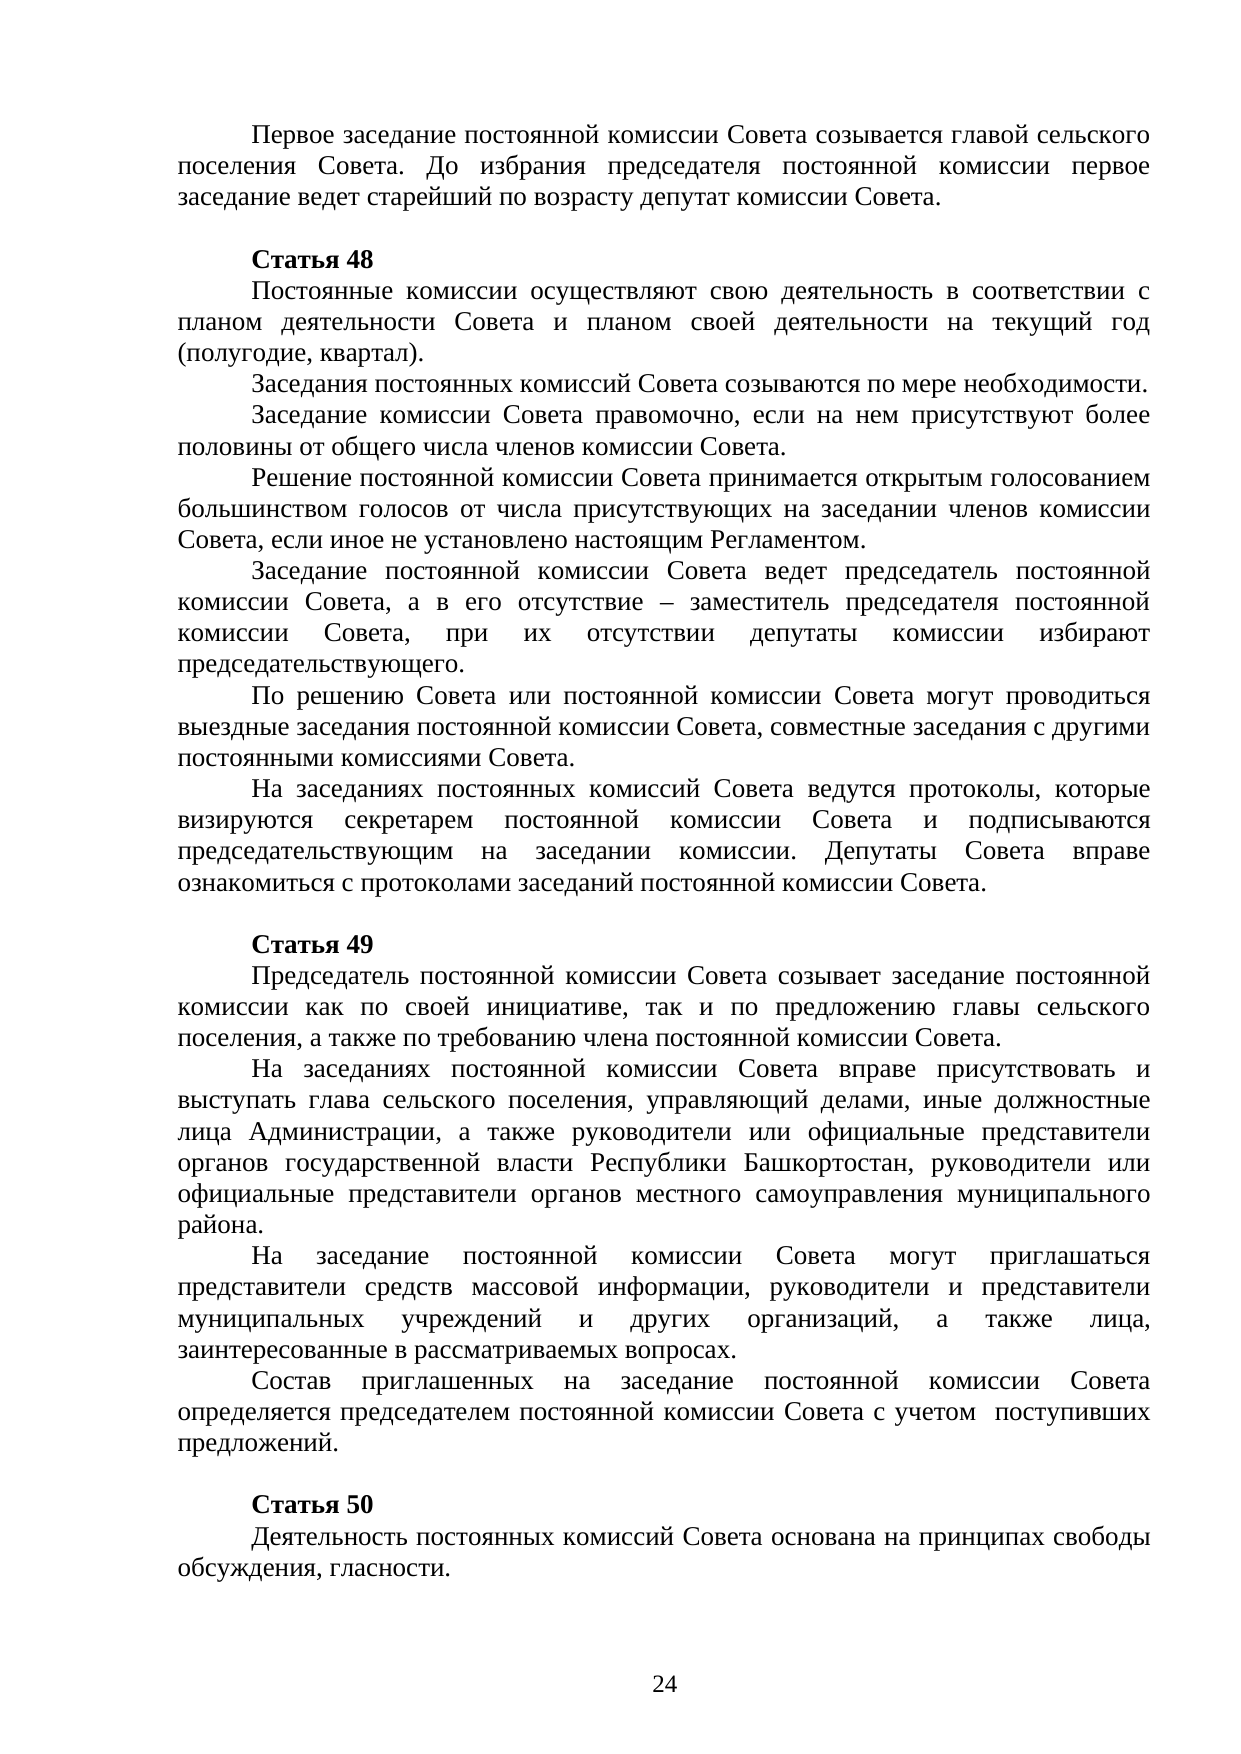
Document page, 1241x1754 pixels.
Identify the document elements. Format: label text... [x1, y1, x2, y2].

text Заседания постоянных комиссий Совета созываются по мере необходимости. [177, 367, 1152, 398]
text На заседаниях постоянных комиссий Совета ведутся протоколы, которые визируются секретарем постоянной комиссии Совета и подписываются председательствующим на заседании комиссии. Депутаты Совета вправе ознакомиться с протоколами заседаний постоянной комиссии Совета. [177, 772, 1152, 897]
text На заседание постоянной комиссии Совета могут приглашаться представители средств массовой информации, руководители и представители муниципальных учреждений и других организаций, а также лица, заинтересованные в рассматриваемых вопросах. [177, 1239, 1152, 1364]
text Постоянные комиссии осуществляют свою деятельность в соответствии с планом деятельности Совета и планом своей деятельности на текущий год (полугодие, квартал). [177, 274, 1152, 367]
text Статья 49 [177, 928, 1152, 959]
text Заседание комиссии Совета правомочно, если на нем присутствуют более половины от общего числа членов комиссии Совета. [177, 398, 1152, 461]
text На заседаниях постоянной комиссии Совета вправе присутствовать и выступать глава сельского поселения, управляющий делами, иные должностные лица Администрации, а также руководители или официальные представители органов государственной власти Республики Башкортостан, руководители или официальные представители органов местного самоуправления муниципального района. [177, 1052, 1152, 1239]
text Председатель постоянной комиссии Совета созывает заседание постоянной комиссии как по своей инициативе, так и по предложению главы сельского поселения, а также по требованию члена постоянной комиссии Совета. [177, 959, 1152, 1052]
text Заседание постоянной комиссии Совета ведет председатель постоянной комиссии Совета, а в его отсутствие – заместитель председателя постоянной комиссии Совета, при их отсутствии депутаты комиссии избирают председательствующего. [177, 554, 1152, 679]
text Статья 48 [177, 243, 1152, 274]
text Состав приглашенных на заседание постоянной комиссии Совета определяется председателем постоянной комиссии Совета с учетом поступивших предложений. [177, 1364, 1152, 1457]
text Деятельность постоянных комиссий Совета основана на принципах свободы обсуждения, гласности. [177, 1520, 1152, 1582]
text Решение постоянной комиссии Совета принимается открытым голосованием большинством голосов от числа присутствующих на заседании членов комиссии Совета, если иное не установлено настоящим Регламентом. [177, 461, 1152, 554]
text Статья 50 [177, 1488, 1152, 1520]
text По решению Совета или постоянной комиссии Совета могут проводиться выездные заседания постоянной комиссии Совета, совместные заседания с другими постоянными комиссиями Совета. [177, 679, 1152, 772]
text Первое заседание постоянной комиссии Совета созывается главой сельского поселения Совета. До избрания председателя постоянной комиссии первое заседание ведет старейший по возрасту депутат комиссии Совета. [177, 118, 1152, 212]
